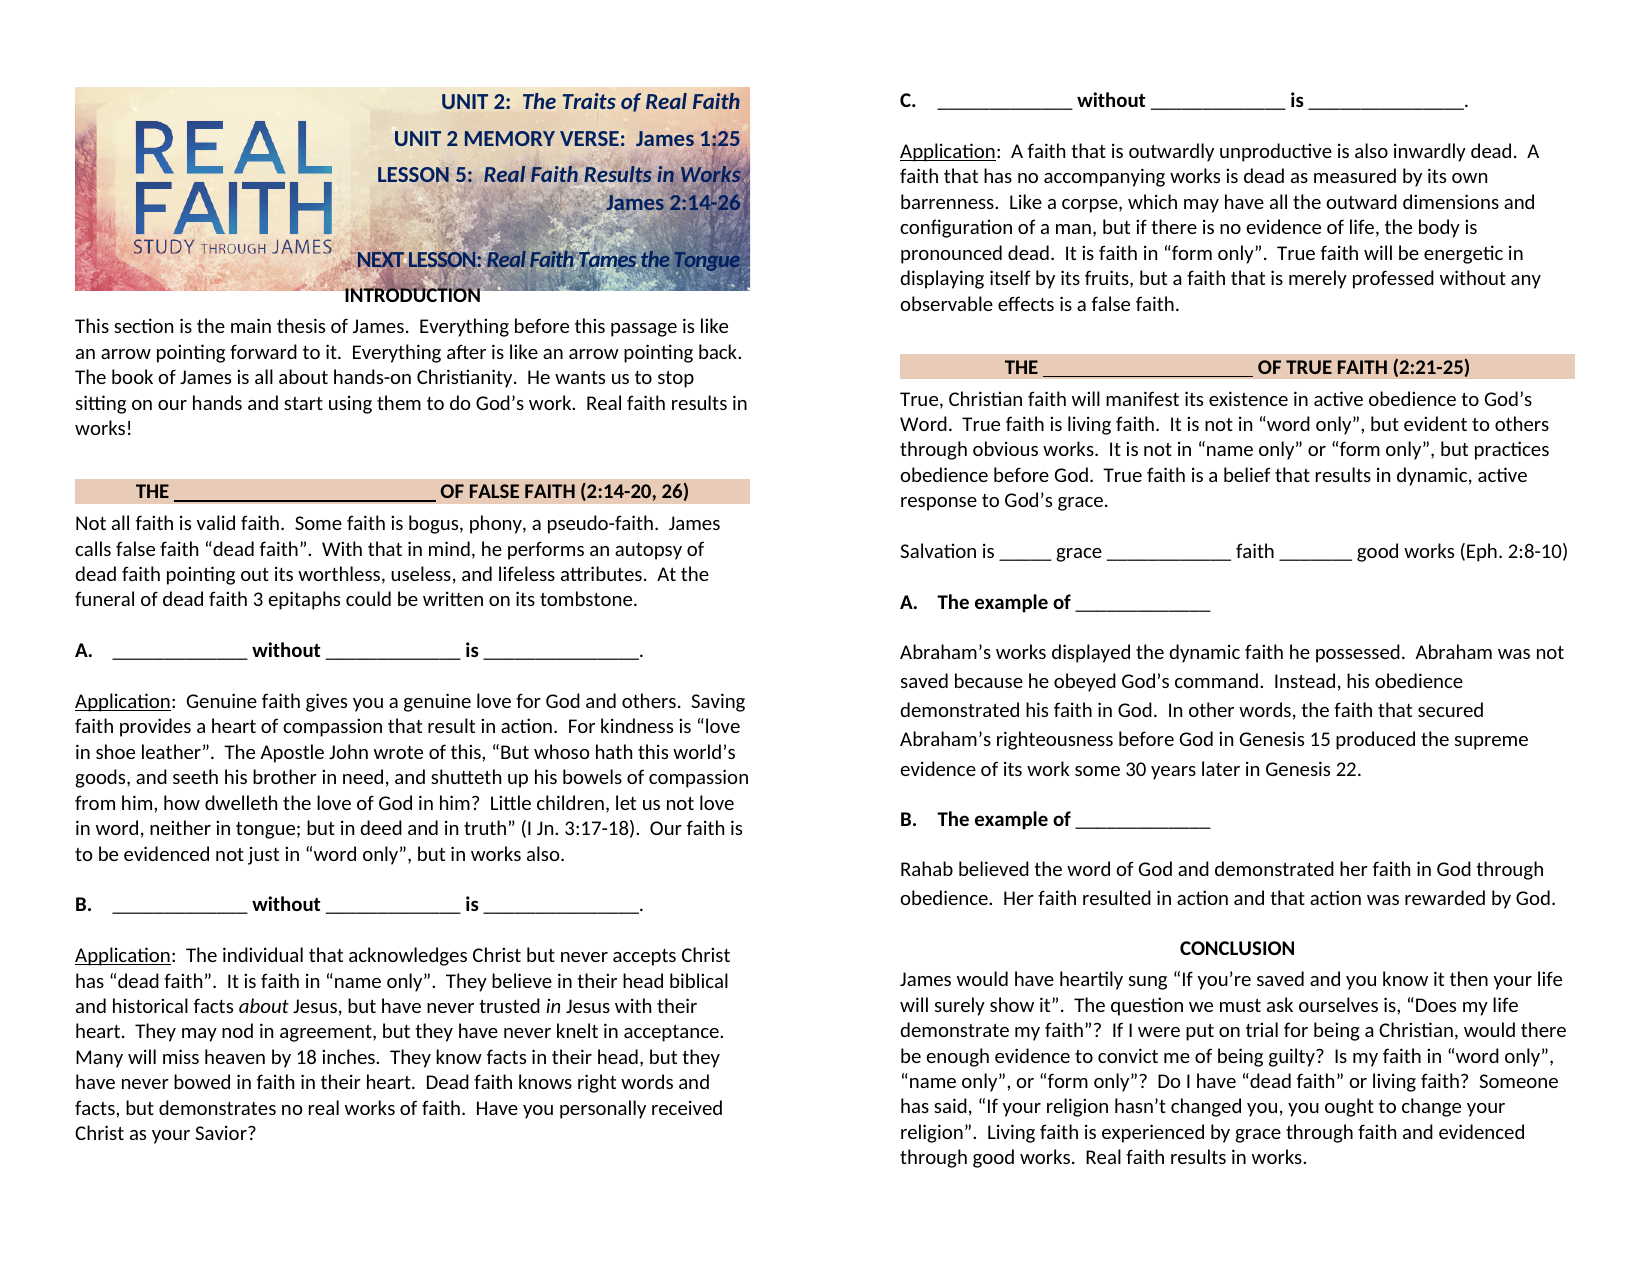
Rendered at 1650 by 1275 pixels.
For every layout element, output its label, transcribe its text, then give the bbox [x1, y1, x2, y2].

text True, Christian faith will manifest its existence in active obedience to God’s Word. True faith is living faith. It is not in “word only”, but evident to others through obvious works. It is not in “name only” or “form only”, but practices obedience before God. True faith is a belief that results in dynamic, active response to God’s grace. [900, 386, 1575, 513]
text INTRODUCTION [75, 282, 750, 307]
text Application: The individual that acknowledges Christ but never accepts Christ has “dead faith”. It is faith in “name only”. They believe in their head biblical and historical facts about Jesus, but have never trusted in Jesus with their heart. They may nod in agreement, but they have never knelt in acceptance. Many will miss heaven by 18 inches. They know facts in their head, but they have never bowed in faith in their heart. Dead faith knows right words and facts, but demonstrates no real works of faith. Have you personally received Christ as your Savior? [75, 942, 750, 1146]
list _____________ without _____________ is _______________. [75, 892, 750, 917]
list The example of _____________ [900, 806, 1575, 831]
text NEXT LESSON: Real Faith Tames the Tongue [75, 246, 741, 274]
list _____________ without _____________ is _______________. [75, 637, 750, 663]
text Not all faith is valid faith. Some faith is bogus, phony, a pseudo-faith. James calls false faith “dead faith”. With that in mind, he performs an autopsy of dead faith pointing out its worthless, useless, and lifeless attributes. At the funeral of dead faith 3 epitaphs could be written on its tombstone. [75, 510, 750, 612]
text Salvation is _____ grace ____________ faith _______ good works (Eph. 2:8-10) [900, 538, 1575, 564]
text UNIT 2: The Traits of Real Faith [75, 87, 741, 116]
text Rahab believed the word of God and demonstrated her faith in God through obedience. Her faith resulted in action and that action was rewarded by God. [900, 856, 1575, 910]
text Application: A faith that is outwardly unproductive is also inwardly dead. A faith that has no accompanying works is dead as measured by its own barrenness. Like a corpse, which may have all the outward dimensions and configuration of a man, but if there is no evidence of life, the body is pronounced dead. It is faith in “form only”. True faith will be energetic in displaying itself by its fruits, but a faith that is merely professed without any observable effects is a false faith. [900, 138, 1575, 316]
list The example of _____________ [900, 589, 1575, 614]
picture [75, 87, 750, 282]
text THE OF FALSE FAITH (2:14-20, 26) [75, 479, 750, 504]
text THE OF TRUE FAITH (2:21-25) [900, 354, 1575, 379]
text Application: Genuine faith gives you a genuine love for God and others. Saving faith provides a heart of compassion that result in action. For kindness is “love in shoe leather”. The Apostle John wrote of this, “But whoso hath this world’s goods, and seeth his brother in need, and shutteth up his bowels of compassion from him, how dwelleth the love of God in him? Little children, let us not love in word, neither in tongue; but in deed and in truth” (I Jn. 3:17-18). Our faith is to be evidenced not just in “word only”, but in works also. [75, 688, 750, 866]
text CONCLUSION [900, 935, 1575, 960]
text James would have heartily sung “If you’re saved and you know it then your life will surely show it”. The question we must ask ourselves is, “Does my life demonstrate my faith”? If I were put on trial for being a Christian, would there be enough evidence to convict me of being guilty? Is my faith in “word only”, “name only”, or “form only”? Do I have “dead faith” or living faith? Someone has said, “If your religion hasn’t changed you, you ought to change your religion”. Living faith is experienced by grace through faith and evidenced through good works. Real faith results in works. [900, 967, 1575, 1170]
text Abraham’s works displayed the dynamic faith he possessed. Abraham was not saved because he obeyed God’s command. Instead, his obedience demonstrated his faith in God. In other words, the faith that secured Abraham’s righteousness before God in Genesis 15 produced the supreme evidence of its work some 30 years later in Genesis 22. [900, 639, 1575, 781]
list _____________ without _____________ is _______________. [900, 87, 1575, 113]
text This section is the main thesis of James. Everything before this passage is like an arrow pointing forward to it. Everything after is like an arrow pointing back. The book of James is all about hands-on Christianity. He wants us to stop sitting on our hands and start using them to do God’s work. Real faith results in works! [75, 314, 750, 441]
text LESSON 5: Real Faith Results in Works James 2:14-26 [75, 160, 741, 216]
text UNIT 2 MEMORY VERSE: James 1:25 [75, 124, 741, 152]
